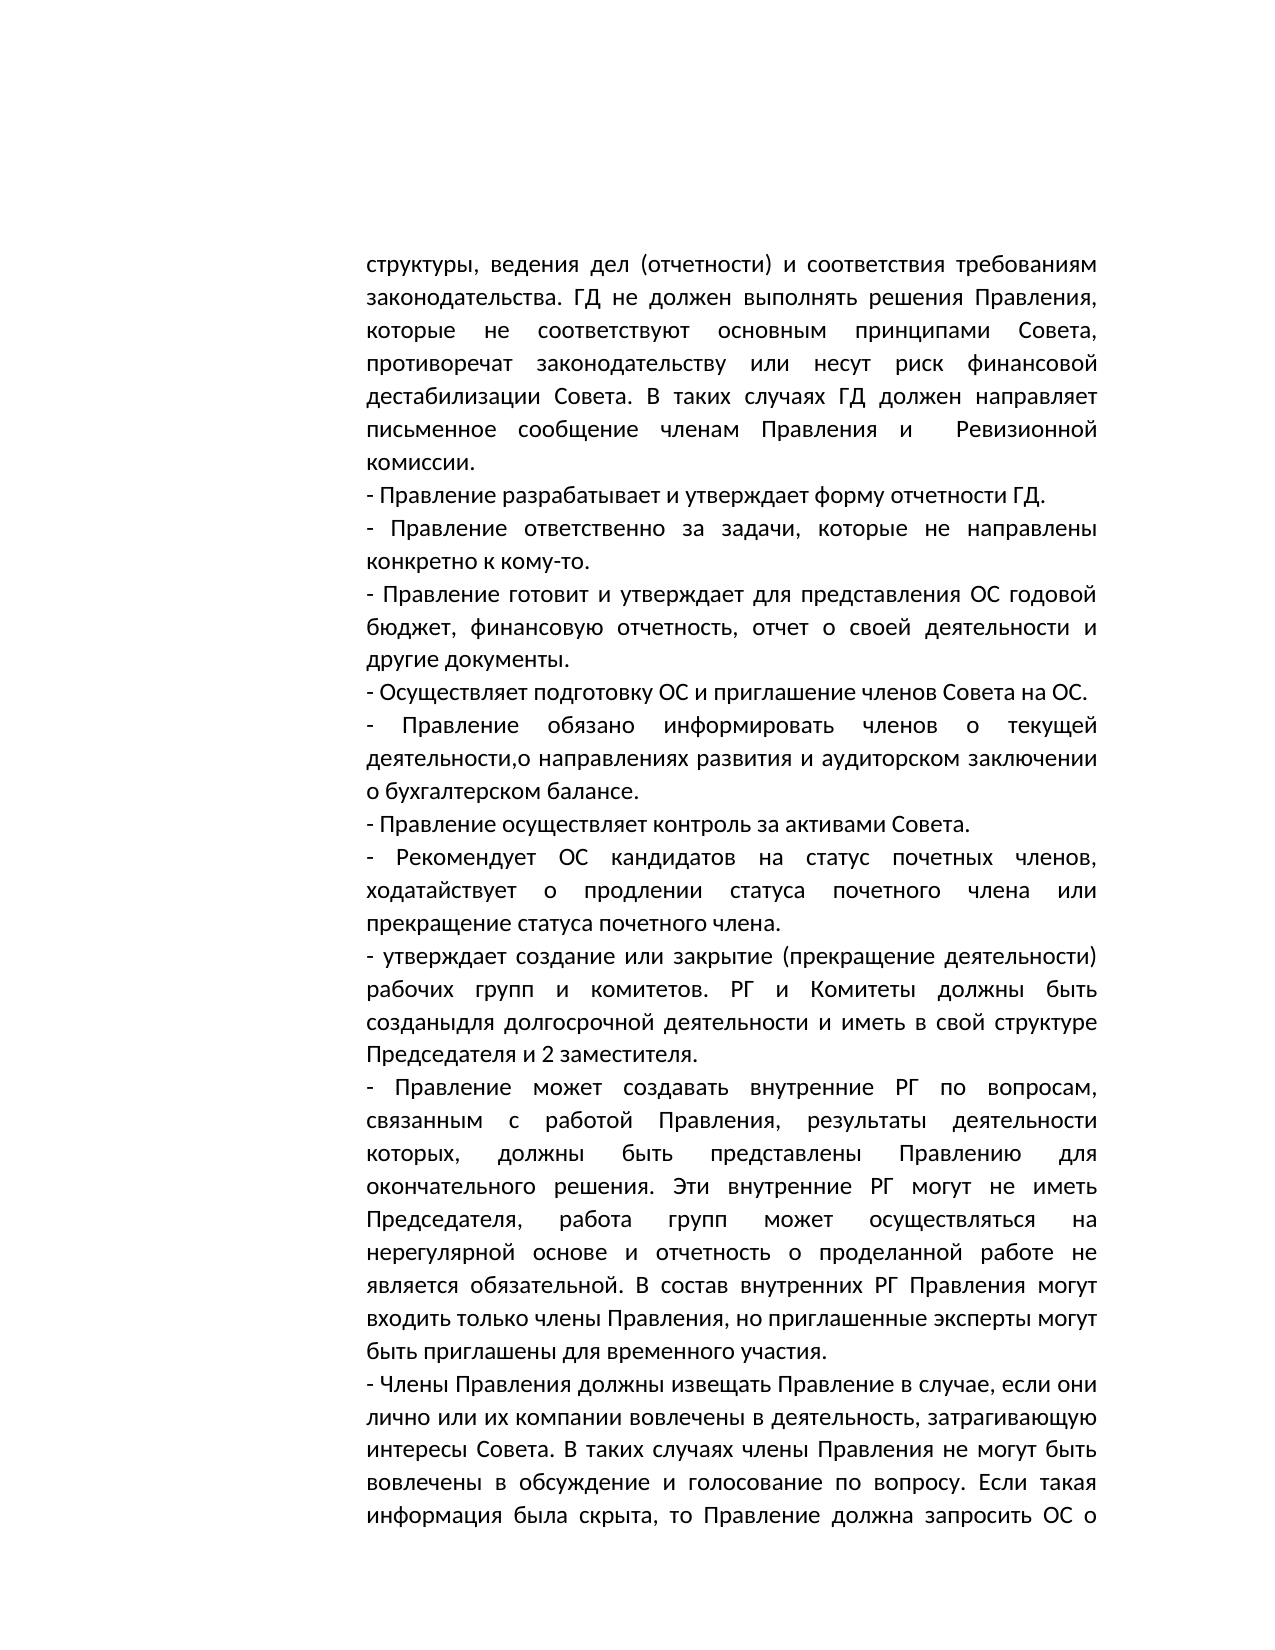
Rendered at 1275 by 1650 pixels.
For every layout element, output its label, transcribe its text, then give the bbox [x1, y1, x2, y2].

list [366, 249, 1098, 477]
list - Правление разрабатывает и утверждает форму отчетности ГД. [366, 479, 1098, 509]
list - Правление готовит и утверждает для представления ОС годовой бюджет, финансовую отчетность, отчет о своей деятельности и другие документы. [366, 578, 1098, 674]
list - Рекомендует ОС кандидатов на статус почетных членов, ходатайствует о продлении статуса почетного члена или прекращение статуса почетного члена. [366, 841, 1098, 937]
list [366, 1368, 1098, 1530]
list - Правление осуществляет контроль за активами Совета. [366, 808, 1098, 839]
list - Правление может создавать внутренние РГ по вопросам, связанным с работой Правления, результаты деятельности которых, должны быть представлены Правлению для окончательного решения. Эти внутренние РГ могут не иметь Председателя, работа групп может осуществляться на нерегулярной основе и отчетность о проделанной работе не является обязательной. В состав внутренних РГ Правления могут входить только члены Правления, но приглашенные эксперты могут быть приглашены для временного участия. [366, 1072, 1098, 1365]
list - утверждает создание или закрытие (прекращение деятельности) рабочих групп и комитетов. РГ и Комитеты должны быть созданыдля долгосрочной деятельности и иметь в свой структуре Председателя и 2 заместителя. [366, 940, 1098, 1069]
list - Осуществляет подготовку ОС и приглашение членов Совета на ОС. [366, 677, 1098, 707]
list - Правление ответственно за задачи, которые не направлены конкретно к кому-то. [366, 512, 1098, 575]
list - Правление обязано информировать членов о текущей деятельности,о направлениях развития и аудиторском заключении о бухгалтерском балансе. [366, 709, 1098, 806]
